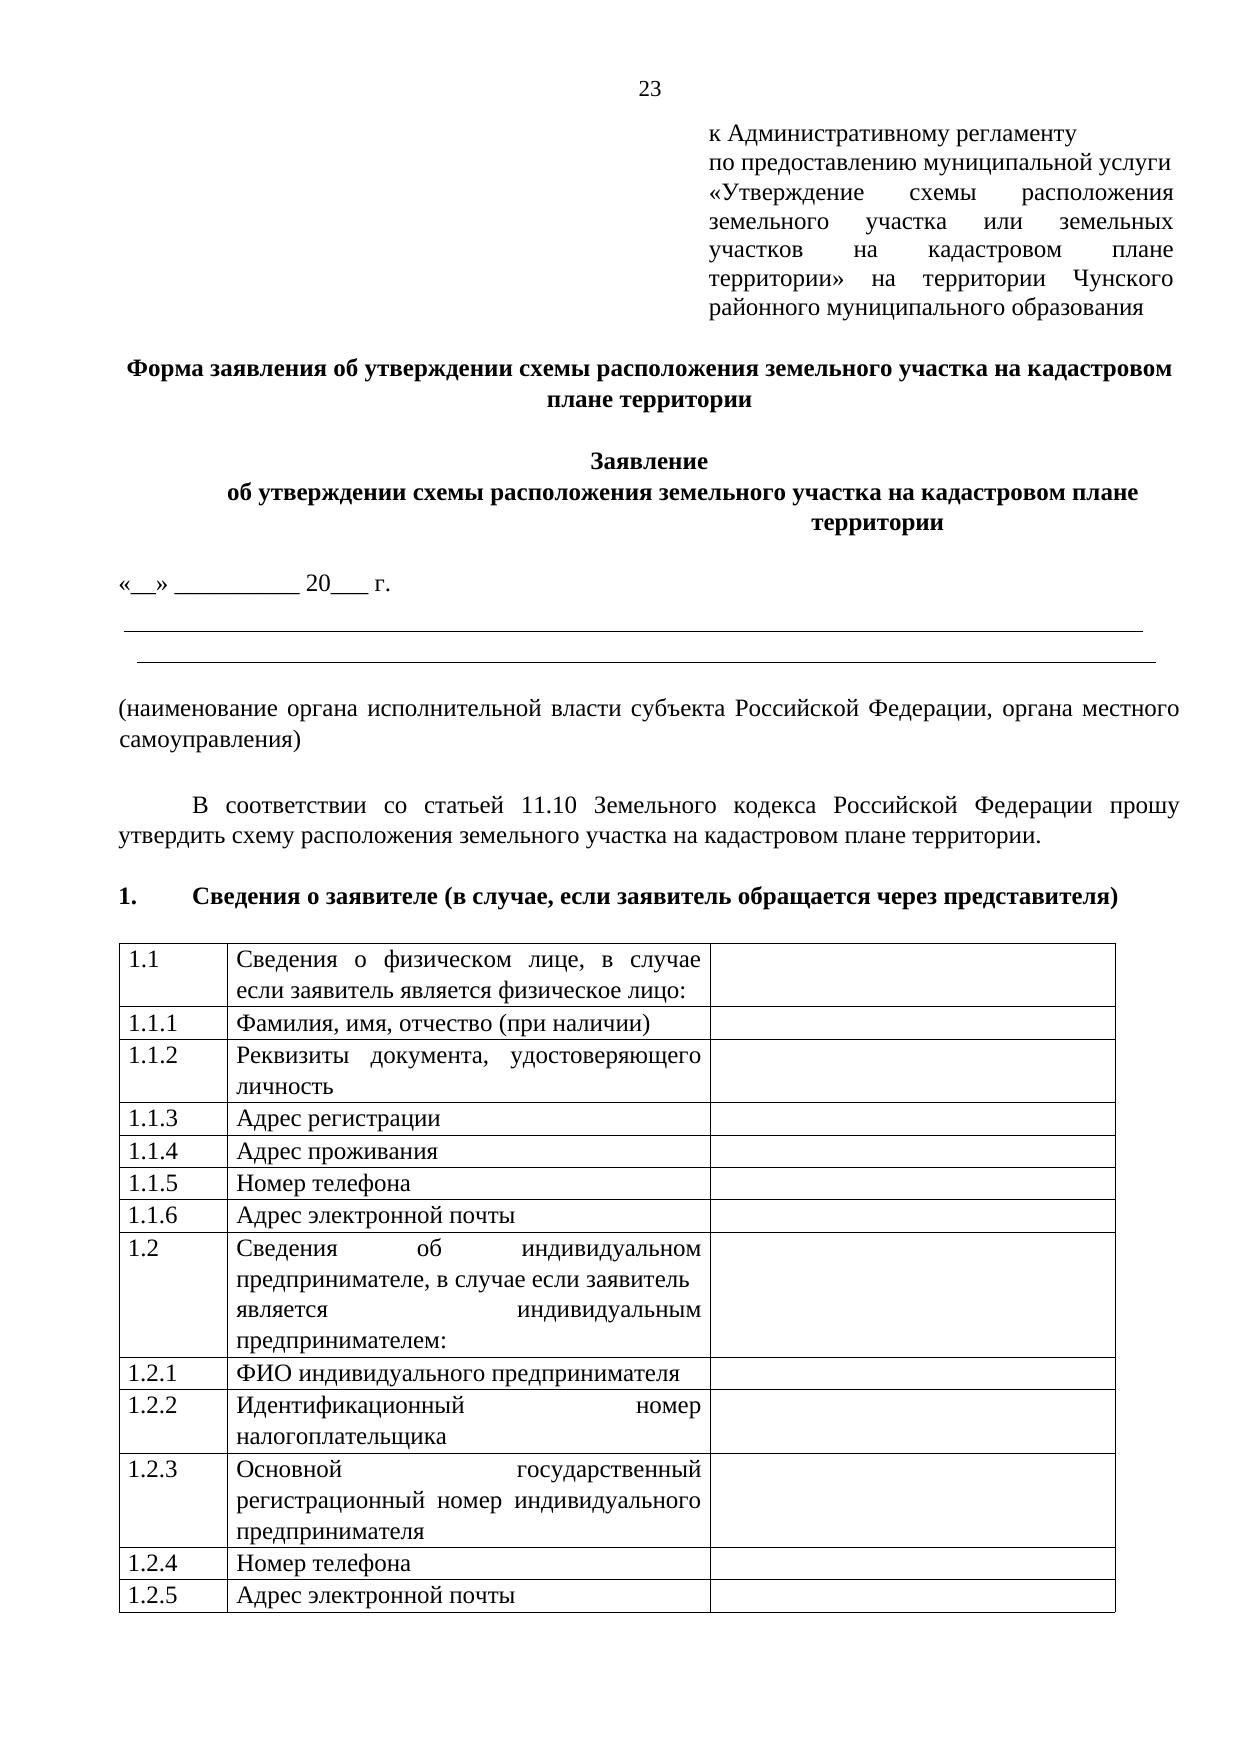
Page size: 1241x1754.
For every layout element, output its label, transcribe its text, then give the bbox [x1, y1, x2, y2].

table_cell 1.1.1 [120, 1007, 227, 1039]
table_cell Основной государственный регистрационный номер индивидуального предпринимателя [228, 1454, 710, 1547]
table_cell 1.2.4 [120, 1548, 227, 1579]
text по предоставлению муниципальной услуги [709, 147, 1174, 176]
table_cell Реквизиты документа, удостоверяющего личность [228, 1040, 710, 1102]
table_cell Сведения об индивидуальном предпринимателе, в случае если заявитель является индивидуальным предпринимателем: [228, 1233, 710, 1357]
table_cell Адрес регистрации [228, 1103, 710, 1134]
table_cell 1.1.2 [120, 1040, 227, 1102]
text об утверждении схемы расположения земельного участка на кадастровом плане территории [184, 477, 1181, 536]
table_cell Номер телефона [228, 1168, 710, 1199]
table_cell ФИО индивидуального предпринимателя [228, 1358, 710, 1389]
text «__» __________ 20___ г. [118, 568, 1174, 597]
text Форма заявления об утверждении схемы расположения земельного участка на кадастровом плане территории [118, 353, 1181, 413]
table_cell 1.2.3 [120, 1454, 227, 1547]
table_cell [711, 1168, 1115, 1199]
table_cell [711, 1358, 1115, 1389]
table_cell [228, 1390, 710, 1452]
table_cell 1.1.5 [120, 1168, 227, 1199]
table_cell [711, 1040, 1115, 1102]
table_cell [711, 1103, 1115, 1134]
table_cell 1.1.4 [120, 1136, 227, 1167]
table_header [711, 944, 1115, 1006]
table_cell 1.2 [120, 1233, 227, 1357]
table_cell [711, 1454, 1115, 1547]
table_cell [711, 1200, 1115, 1232]
table_cell [711, 1136, 1115, 1167]
text (наименование органа исполнительной власти субъекта Российской Федерации, органа местного самоуправления) [118, 693, 1181, 753]
table_cell [711, 1548, 1115, 1579]
table_cell 1.1.3 [120, 1103, 227, 1134]
table_cell [711, 1390, 1115, 1452]
table_cell [711, 1007, 1115, 1039]
text к Административному регламенту [709, 118, 1174, 147]
table_header 1.1 [120, 944, 227, 1006]
list Сведения о заявителе (в случае, если заявитель обращается через представителя) [118, 881, 1181, 910]
table_cell Фамилия, имя, отчество (при наличии) [228, 1007, 710, 1039]
table_cell Адрес проживания [228, 1136, 710, 1167]
text «Утверждение схемы расположения земельного участка или земельных участков на кадастровом плане территории» на территории Чунского районного муниципального образования [709, 177, 1174, 321]
table_cell Адрес электронной почты [228, 1580, 710, 1612]
text Заявление [118, 446, 1180, 475]
table_header Сведения о физическом лице, в случае если заявитель является физическое лицо: [228, 944, 710, 1006]
table_cell Номер телефона [228, 1548, 710, 1579]
text В соответствии со статьей 11.10 Земельного кодекса Российской Федерации прошу утвердить схему расположения земельного участка на кадастровом плане территории. [118, 790, 1181, 848]
table_cell [711, 1580, 1115, 1612]
table_cell 1.2.1 [120, 1358, 227, 1389]
table_cell 1.1.6 [120, 1200, 227, 1232]
table_cell 1.2.2 [120, 1390, 227, 1452]
table_cell 1.2.5 [120, 1580, 227, 1612]
table_cell Адрес электронной почты [228, 1200, 710, 1232]
table_cell [711, 1233, 1115, 1357]
